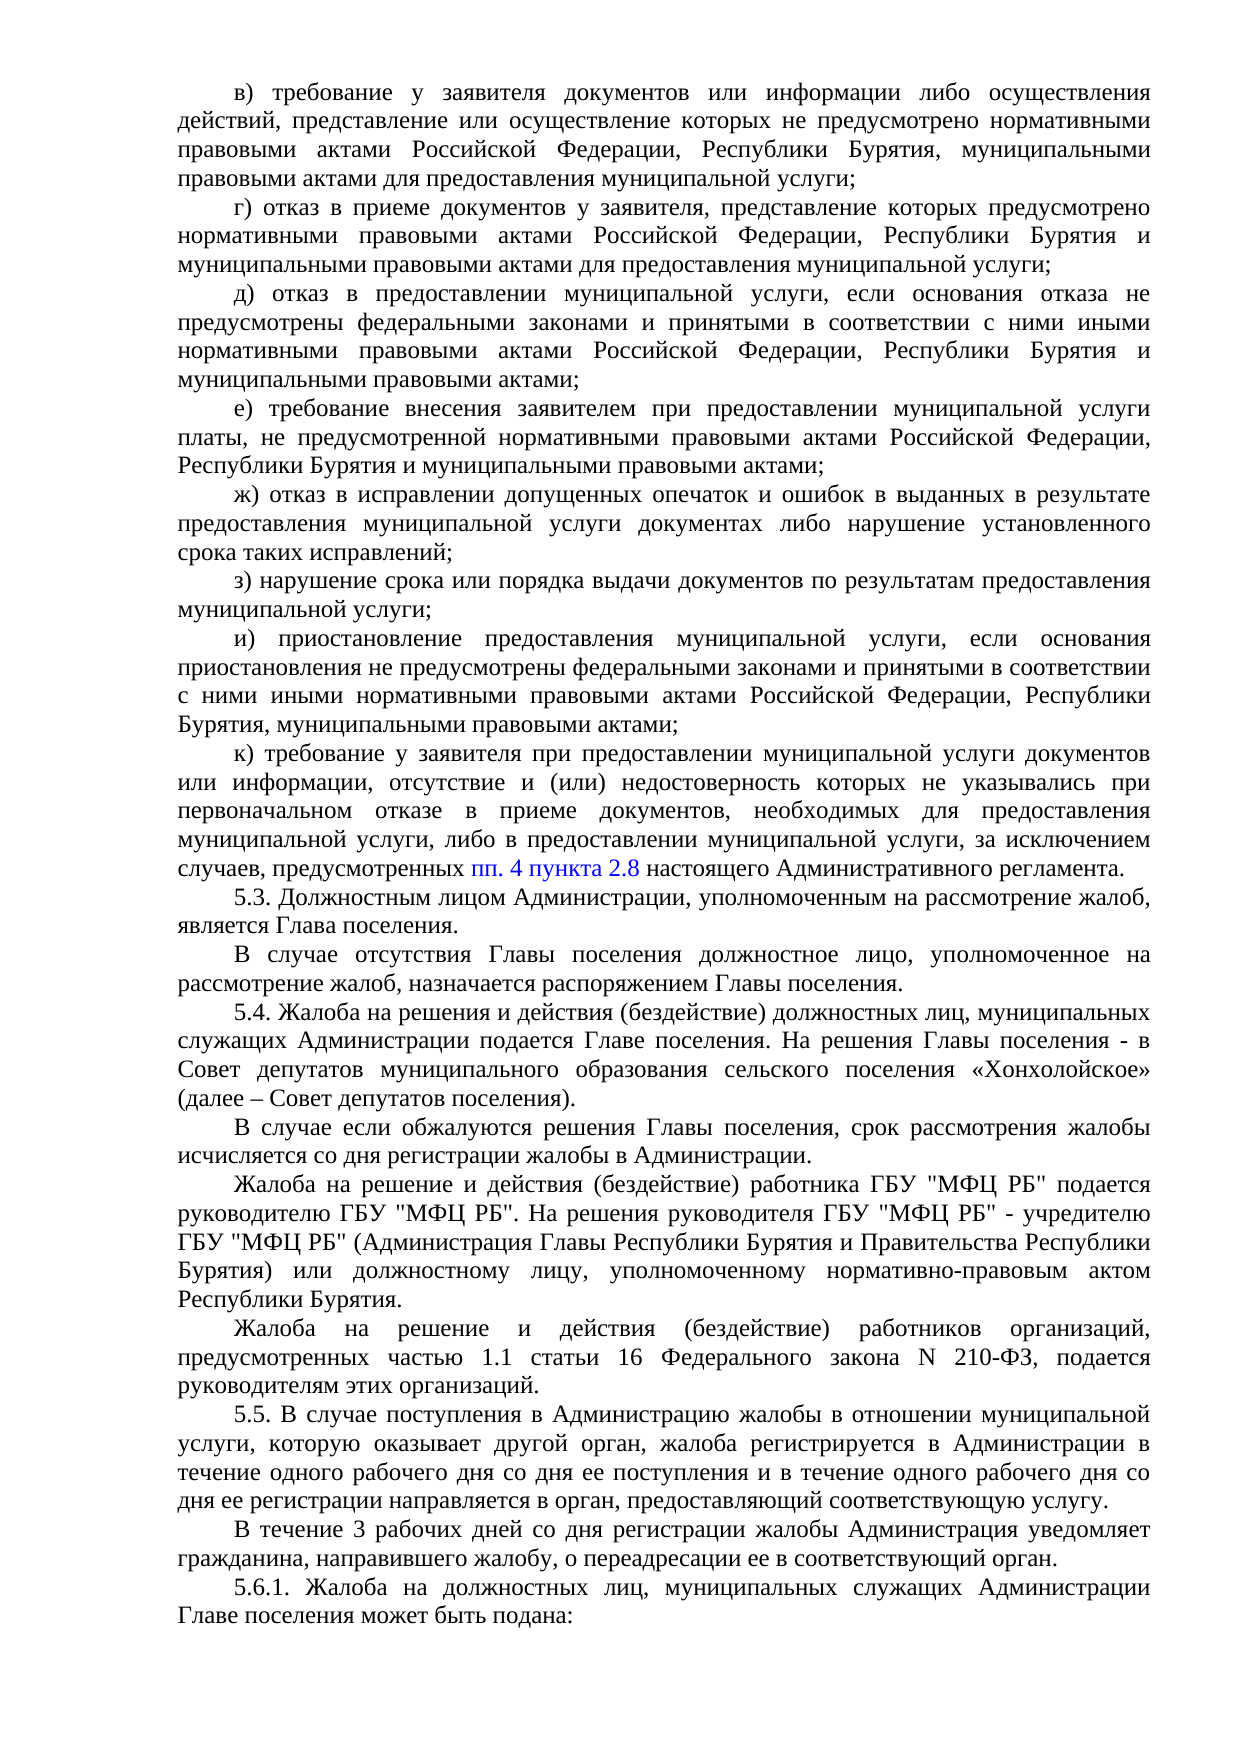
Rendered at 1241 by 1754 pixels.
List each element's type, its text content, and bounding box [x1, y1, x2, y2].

text и) приостановление предоставления муниципальной услуги, если основания приостановления не предусмотрены федеральными законами и принятыми в соответствии с ними иными нормативными правовыми актами Российской Федерации, Республики Бурятия, муниципальными правовыми актами; [177, 623, 1152, 738]
text д) отказ в предоставлении муниципальной услуги, если основания отказа не предусмотрены федеральными законами и принятыми в соответствии с ними иными нормативными правовыми актами Российской Федерации, Республики Бурятия и муниципальными правовыми актами; [177, 278, 1152, 393]
text ж) отказ в исправлении допущенных опечаток и ошибок в выданных в результате предоставления муниципальной услуги документах либо нарушение установленного срока таких исправлений; [177, 479, 1152, 566]
text 5.6.1. Жалоба на должностных лиц, муниципальных служащих Администрации Главе поселения может быть подана: [177, 1572, 1152, 1629]
text к) требование у заявителя при предоставлении муниципальной услуги документов или информации, отсутствие и (или) недостоверность которых не указывались при первоначальном отказе в приеме документов, необходимых для предоставления муниципальной услуги, либо в предоставлении муниципальной услуги, за исключением случаев, предусмотренных пп. 4 пункта 2.8 настоящего Административного регламента. [177, 738, 1152, 882]
text в) требование у заявителя документов или информации либо осуществления действий, представление или осуществление которых не предусмотрено нормативными правовыми актами Российской Федерации, Республики Бурятия, муниципальными правовыми актами для предоставления муниципальной услуги; [177, 77, 1152, 192]
text В течение 3 рабочих дней со дня регистрации жалобы Администрация уведомляет гражданина, направившего жалобу, о переадресации ее в соответствующий орган. [177, 1514, 1152, 1572]
text Жалоба на решение и действия (бездействие) работника ГБУ "МФЦ РБ" подается руководителю ГБУ "МФЦ РБ". На решения руководителя ГБУ "МФЦ РБ" - учредителю ГБУ "МФЦ РБ" (Администрация Главы Республики Бурятия и Правительства Республики Бурятия) или должностному лицу, уполномоченному нормативно-правовым актом Республики Бурятия. [177, 1169, 1152, 1313]
text В случае отсутствия Главы поселения должностное лицо, уполномоченное на рассмотрение жалоб, назначается распоряжением Главы поселения. [177, 939, 1152, 997]
text 5.4. Жалоба на решения и действия (бездействие) должностных лиц, муниципальных служащих Администрации подается Главе поселения. На решения Главы поселения - в Совет депутатов муниципального образования сельского поселения «Хонхолойское» (далее – Совет депутатов поселения). [177, 997, 1152, 1112]
text В случае если обжалуются решения Главы поселения, срок рассмотрения жалобы исчисляется со дня регистрации жалобы в Администрации. [177, 1112, 1152, 1169]
text 5.5. В случае поступления в Администрацию жалобы в отношении муниципальной услуги, которую оказывает другой орган, жалоба регистрируется в Администрации в течение одного рабочего дня со дня ее поступления и в течение одного рабочего дня со дня ее регистрации направляется в орган, предоставляющий соответствующую услугу. [177, 1399, 1152, 1514]
text Жалоба на решение и действия (бездействие) работников организаций, предусмотренных частью 1.1 статьи 16 Федерального закона N 210-ФЗ, подается руководителям этих организаций. [177, 1313, 1152, 1399]
text е) требование внесения заявителем при предоставлении муниципальной услуги платы, не предусмотренной нормативными правовыми актами Российской Федерации, Республики Бурятия и муниципальными правовыми актами; [177, 393, 1152, 479]
text 5.3. Должностным лицом Администрации, уполномоченным на рассмотрение жалоб, является Глава поселения. [177, 882, 1152, 939]
text г) отказ в приеме документов у заявителя, представление которых предусмотрено нормативными правовыми актами Российской Федерации, Республики Бурятия и муниципальными правовыми актами для предоставления муниципальной услуги; [177, 192, 1152, 278]
text з) нарушение срока или порядка выдачи документов по результатам предоставления муниципальной услуги; [177, 566, 1152, 623]
